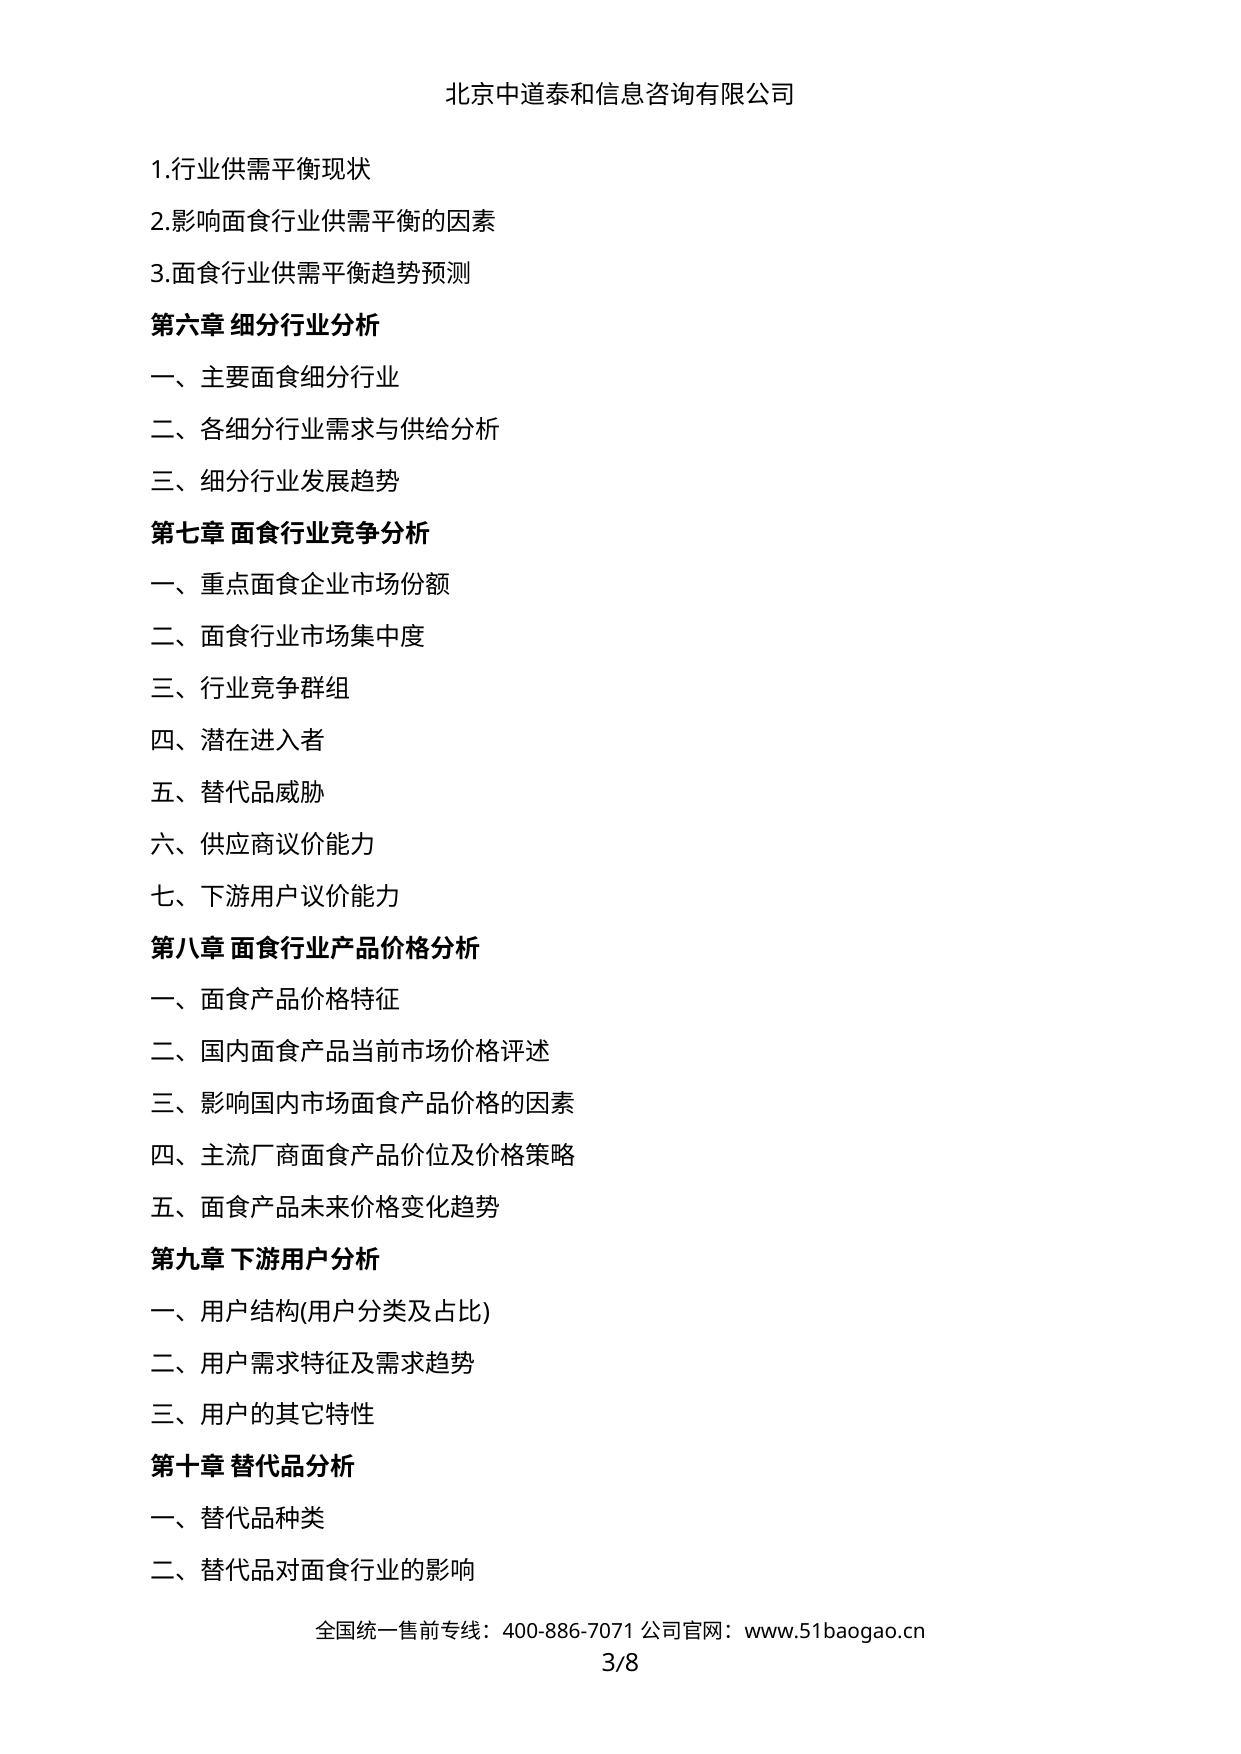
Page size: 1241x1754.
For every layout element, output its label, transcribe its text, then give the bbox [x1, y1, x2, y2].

text 四、主流厂商面食产品价位及价格策略 [150, 1136, 1090, 1172]
text 二、用户需求特征及需求趋势 [150, 1343, 1090, 1379]
text 三、用户的其它特性 [150, 1395, 1090, 1431]
text 一、主要面食细分行业 [150, 357, 1090, 394]
text 1.行业供需平衡现状 [150, 150, 1090, 186]
text 一、面食产品价格特征 [150, 980, 1090, 1016]
text 第七章 面食行业竞争分析 [150, 513, 1090, 549]
text 二、替代品对面食行业的影响 [150, 1551, 1090, 1587]
text 第十章 替代品分析 [150, 1447, 1090, 1483]
text 七、下游用户议价能力 [150, 876, 1090, 912]
text 二、面食行业市场集中度 [150, 617, 1090, 653]
text 第六章 细分行业分析 [150, 306, 1090, 342]
text 一、替代品种类 [150, 1499, 1090, 1535]
text 第八章 面食行业产品价格分析 [150, 928, 1090, 964]
text 三、细分行业发展趋势 [150, 461, 1090, 497]
text 2.影响面食行业供需平衡的因素 [150, 202, 1090, 238]
text 四、潜在进入者 [150, 721, 1090, 757]
text 第九章 下游用户分析 [150, 1239, 1090, 1276]
text 一、重点面食企业市场份额 [150, 565, 1090, 601]
text 3.面食行业供需平衡趋势预测 [150, 254, 1090, 290]
text 二、国内面食产品当前市场价格评述 [150, 1032, 1090, 1068]
text 五、替代品威胁 [150, 772, 1090, 809]
text 五、面食产品未来价格变化趋势 [150, 1187, 1090, 1224]
text 六、供应商议价能力 [150, 824, 1090, 861]
text 三、行业竞争群组 [150, 669, 1090, 705]
text 二、各细分行业需求与供给分析 [150, 409, 1090, 446]
text 三、影响国内市场面食产品价格的因素 [150, 1084, 1090, 1120]
text 一、用户结构(用户分类及占比) [150, 1291, 1090, 1327]
